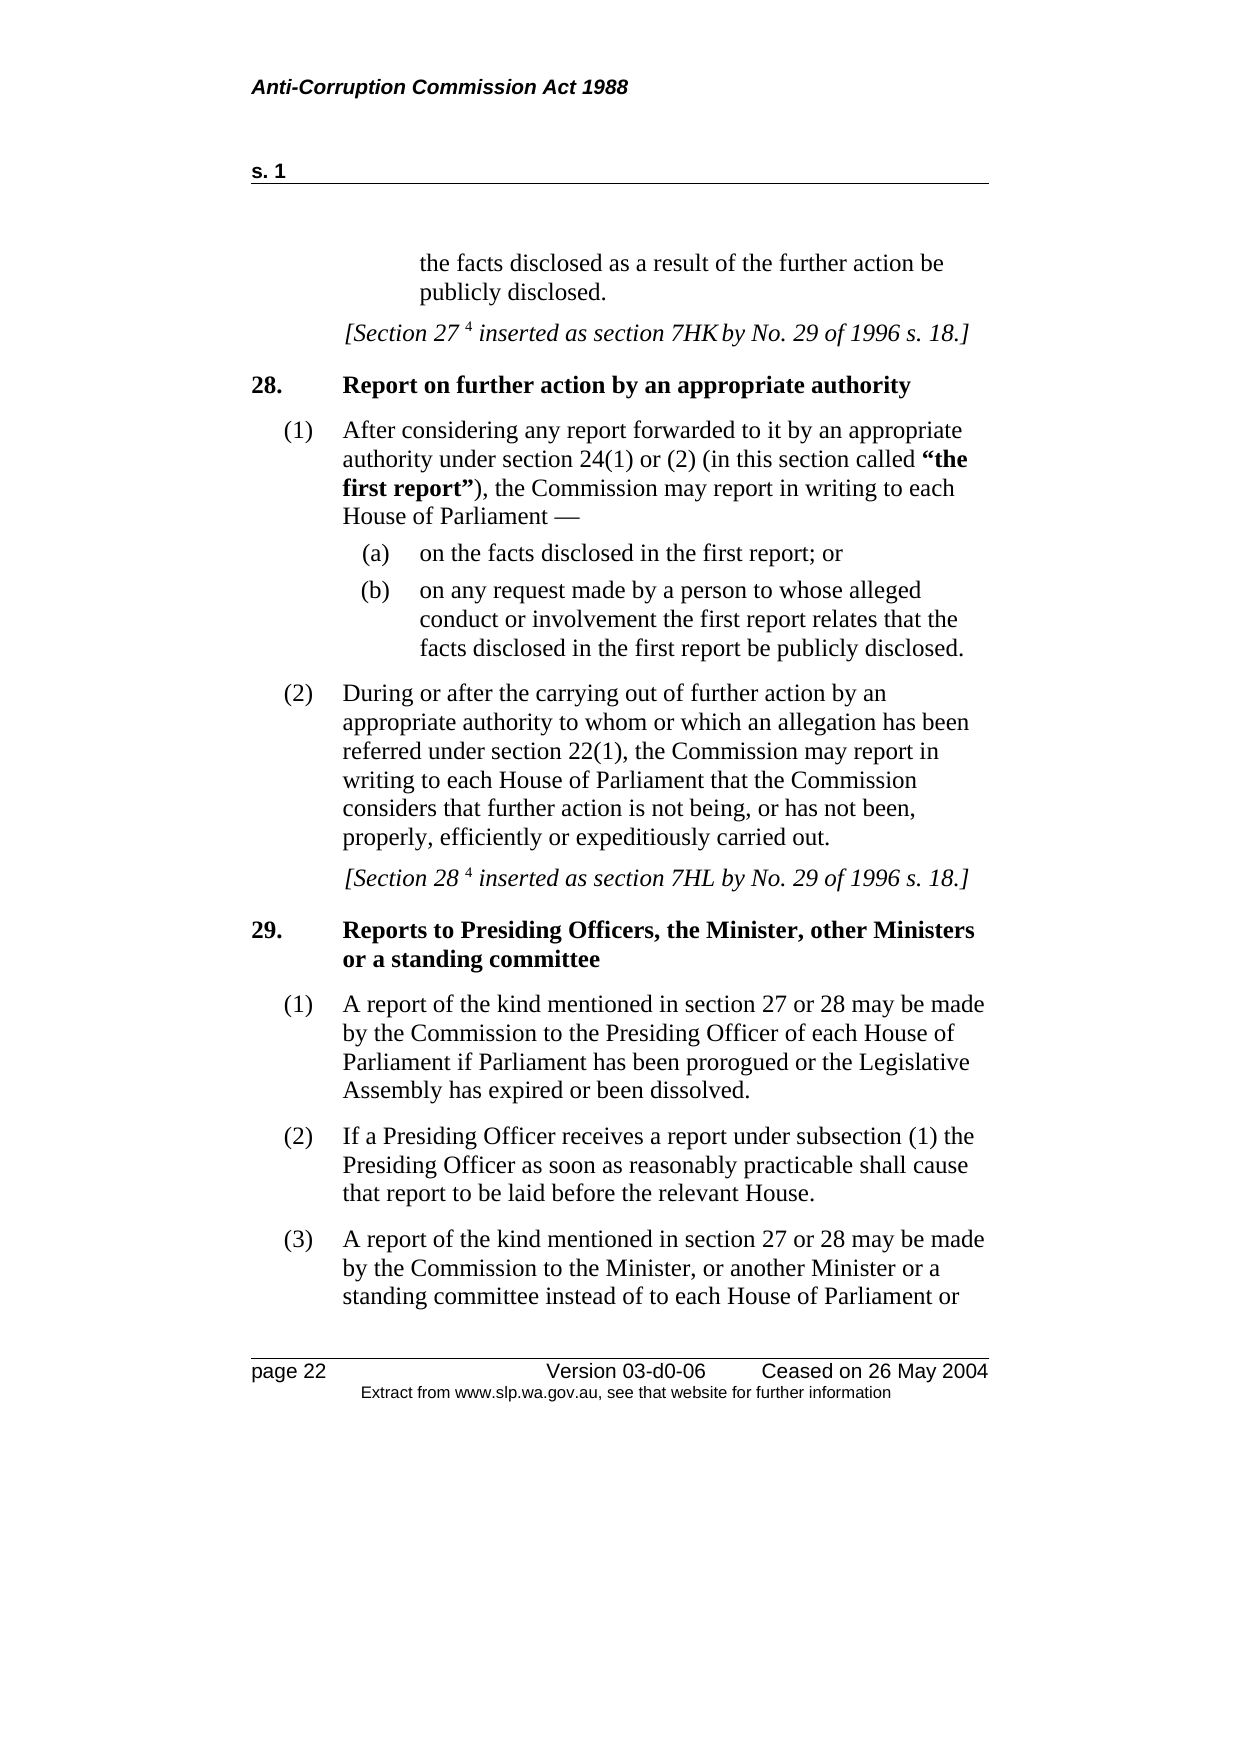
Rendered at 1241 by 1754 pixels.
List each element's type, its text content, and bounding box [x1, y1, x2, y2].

text [Section 28 4 inserted as section 7HL by No. 29 of 1996 s. 18.] [251, 863, 989, 892]
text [251, 1224, 989, 1310]
text (b) on any request made by a person to whose alleged conduct or involvement the first report relates that the facts disclosed in the first report be publicly disclosed. [251, 576, 989, 662]
text [Section 27 4 inserted as section 7HK by No. 29 of 1996 s. 18.] [251, 318, 989, 347]
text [251, 248, 989, 306]
text (2) During or after the carrying out of further action by an appropriate authority to whom or which an allegation has been referred under section 22(1), the Commission may report in writing to each House of Parliament that the Commission considers that further action is not being, or has not been, properly, efficiently or expeditiously carried out. [251, 678, 989, 851]
subtitle 28. Report on further action by an appropriate authority [251, 370, 989, 398]
text (2) If a Presiding Officer receives a report under subsection (1) the Presiding Officer as soon as reasonably practicable shall cause that report to be laid before the relevant House. [251, 1121, 989, 1207]
text (1) A report of the kind mentioned in section 27 or 28 may be made by the Commission to the Presiding Officer of each House of Parliament if Parliament has been prorogued or the Legislative Assembly has expired or been dissolved. [251, 989, 989, 1104]
text (1) After considering any report forwarded to it by an appropriate authority under section 24(1) or (2) (in this section called “the first report”), the Commission may report in writing to each House of Parliament — [251, 415, 989, 530]
subtitle 29. Reports to Presiding Officers, the Minister, other Ministers or a standing committee [251, 915, 989, 973]
text (a) on the facts disclosed in the first report; or [251, 538, 989, 567]
